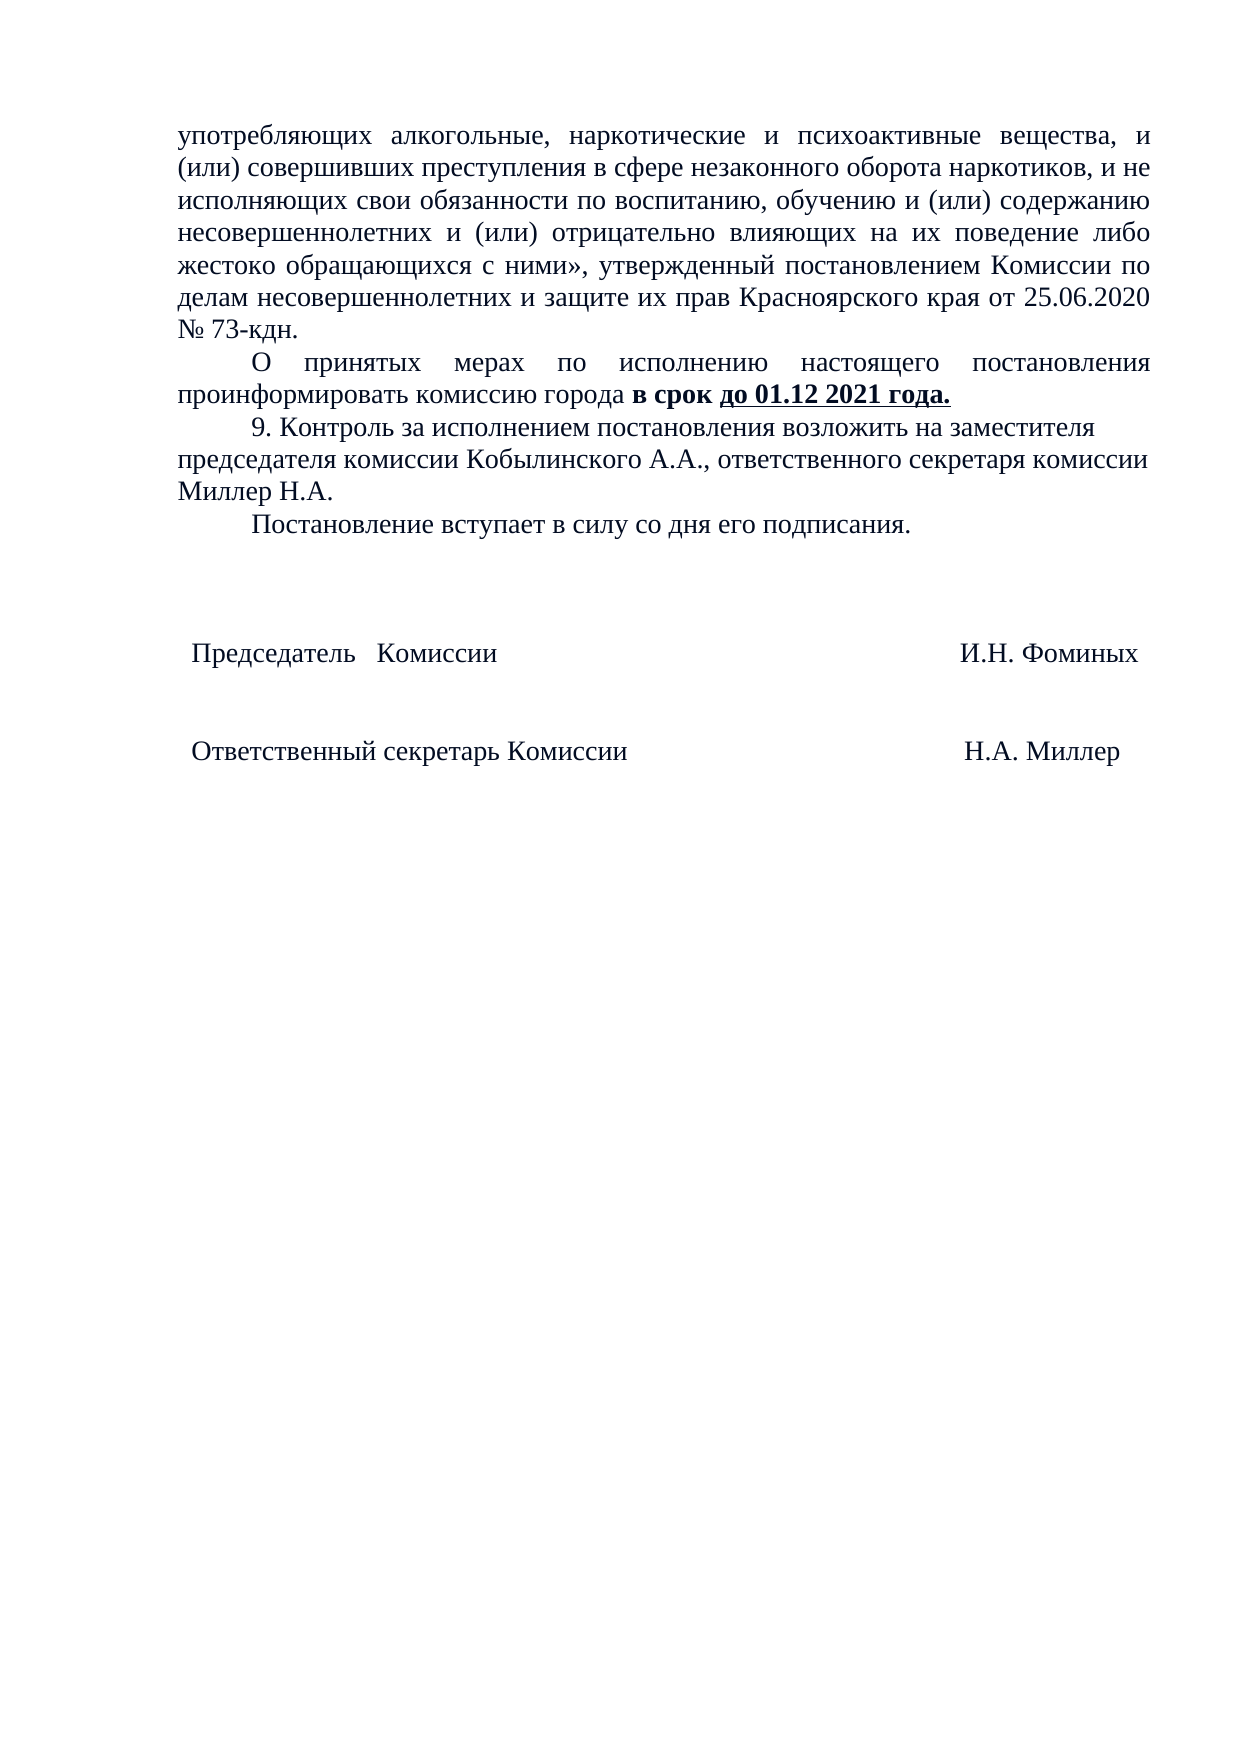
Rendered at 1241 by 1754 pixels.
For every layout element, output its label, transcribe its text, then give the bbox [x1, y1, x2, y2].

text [177, 118, 1152, 345]
text Постановление вступает в силу со дня его подписания. [177, 507, 1152, 539]
text 9. Контроль за исполнением постановления возложить на заместителя председателя комиссии Кобылинского А.А., ответственного секретаря комиссии Миллер Н.А. [177, 410, 1152, 507]
text О принятых мерах по исполнению настоящего постановления проинформировать комиссию города в срок до 01.12 2021 года. [177, 345, 1152, 410]
text Ответственный секретарь Комиссии Н.А. Миллер [177, 734, 1152, 766]
text Председатель Комиссии И.Н. Фоминых [177, 636, 1152, 669]
